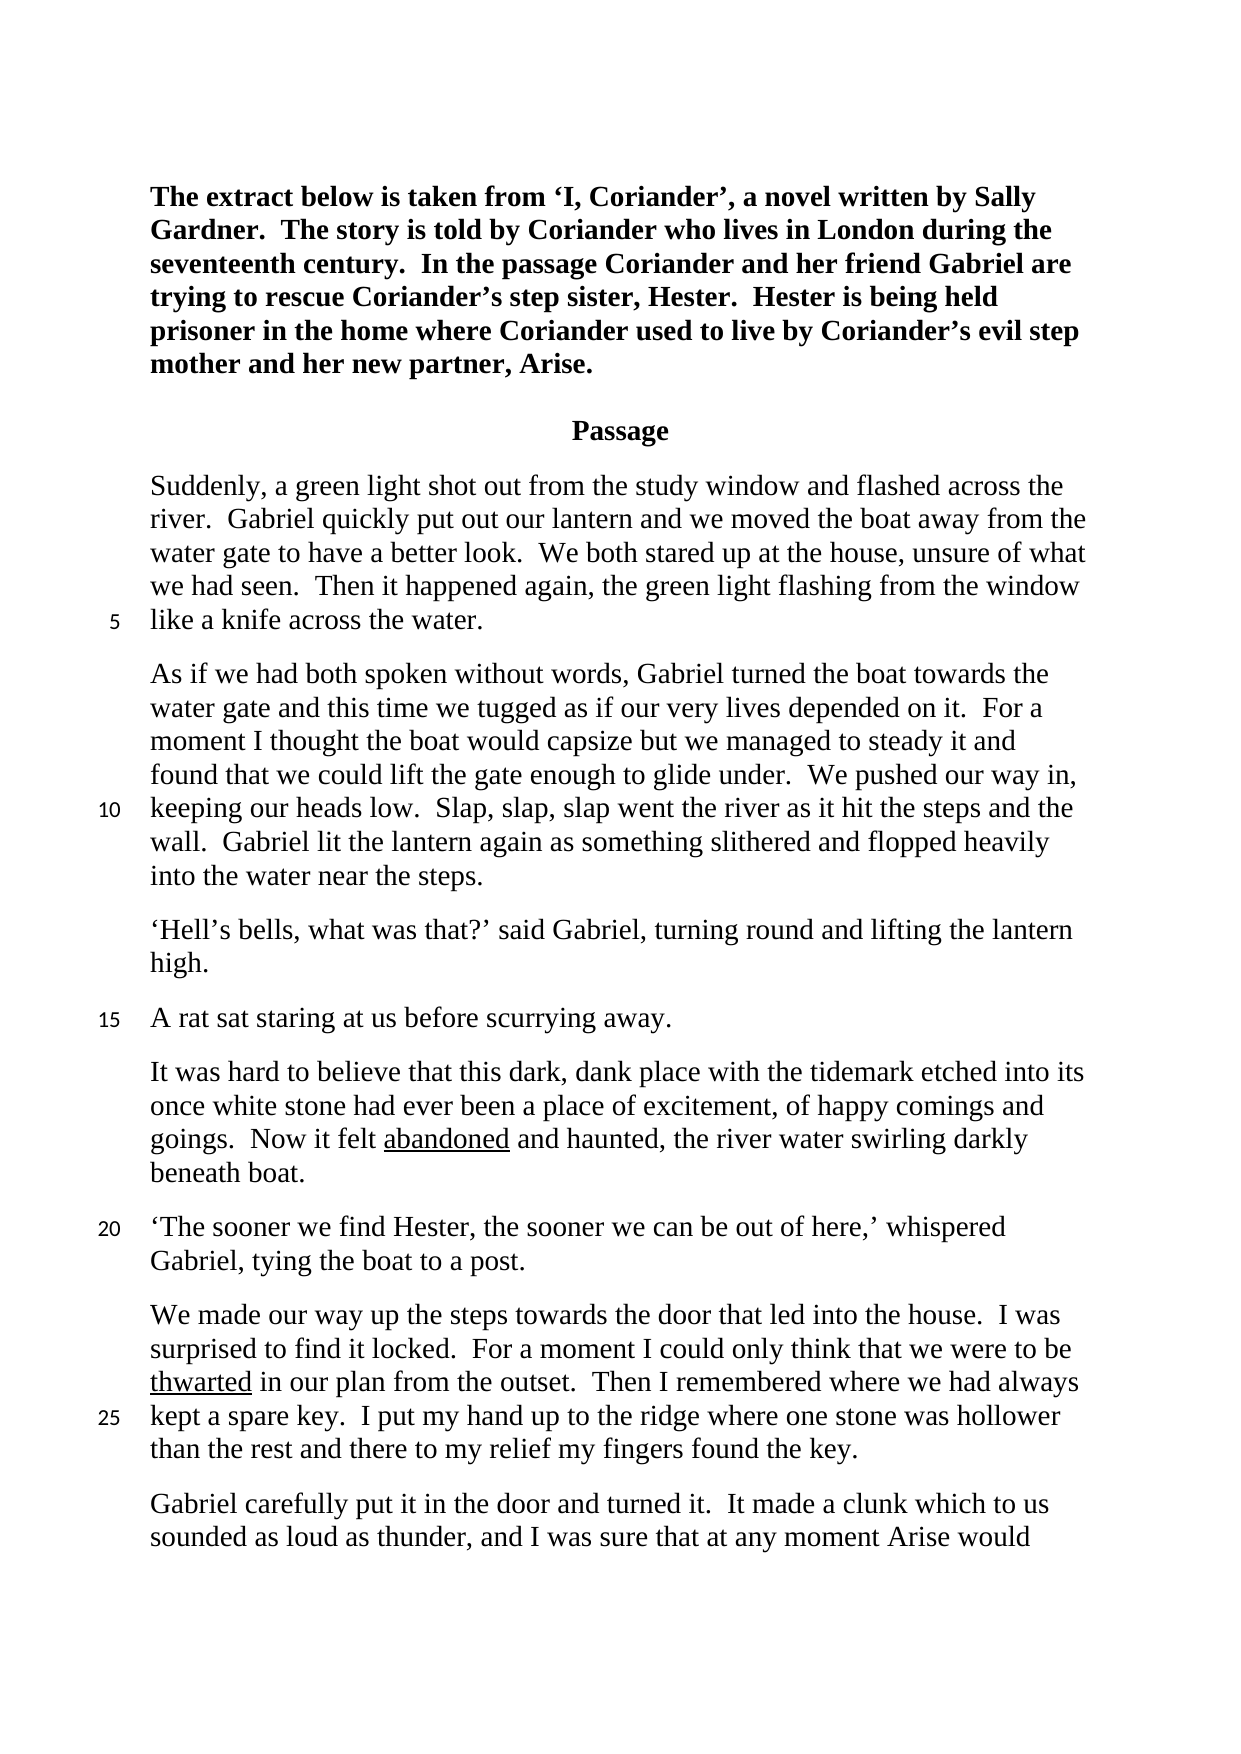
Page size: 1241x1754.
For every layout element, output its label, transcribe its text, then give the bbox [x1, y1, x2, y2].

text The extract below is taken from ‘I, Coriander’, a novel written by Sally Gardner. The story is told by Coriander who lives in London during the seventeenth century. In the passage Coriander and her friend Gabriel are trying to rescue Coriander’s step sister, Hester. Hester is being held prisoner in the home where Coriander used to live by Coriander’s evil step mother and her new partner, Arise. [150, 179, 1090, 380]
text It was hard to believe that this dark, dank place with the tidemark etched into its once white stone had ever been a place of excitement, of happy comings and goings. Now it felt abandoned and haunted, the river water swirling darkly beneath boat. [150, 1054, 1090, 1188]
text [150, 1486, 1090, 1553]
text As if we had both spoken without words, Gabriel turned the boat towards the water gate and this time we tugged as if our very lives depended on it. For a moment I thought the boat would capsize but we managed to steady it and found that we could lift the gate enough to glide under. We pushed our way in, keeping our heads low. Slap, slap, slap went the river as it hit the steps and the wall. Gabriel lit the lantern again as something slithered and flopped heavily into the water near the steps. [150, 656, 1090, 891]
text We made our way up the steps towards the door that led into the house. I was surprised to find it locked. For a moment I could only think that we were to be thwarted in our plan from the outset. Then I remembered where we had always kept a spare key. I put my hand up to the ridge where one stone was hollower than the rest and there to my relief my fingers found the key. [150, 1297, 1090, 1465]
text A rat sat staring at us before scurrying away. [150, 1000, 1090, 1033]
text ‘Hell’s bells, what was that?’ said Gabriel, turning round and lifting the lantern high. [150, 912, 1090, 979]
text Passage [150, 413, 1090, 447]
text ‘The sooner we find Hester, the sooner we can be out of here,’ whispered Gabriel, tying the boat to a post. [150, 1209, 1090, 1276]
text Suddenly, a green light shot out from the study window and flashed across the river. Gabriel quickly put out our lantern and we moved the boat away from the water gate to have a better look. We both stared up at the house, unsure of what we had seen. Then it happened again, the green light flashing from the window like a knife across the water. [150, 468, 1090, 636]
